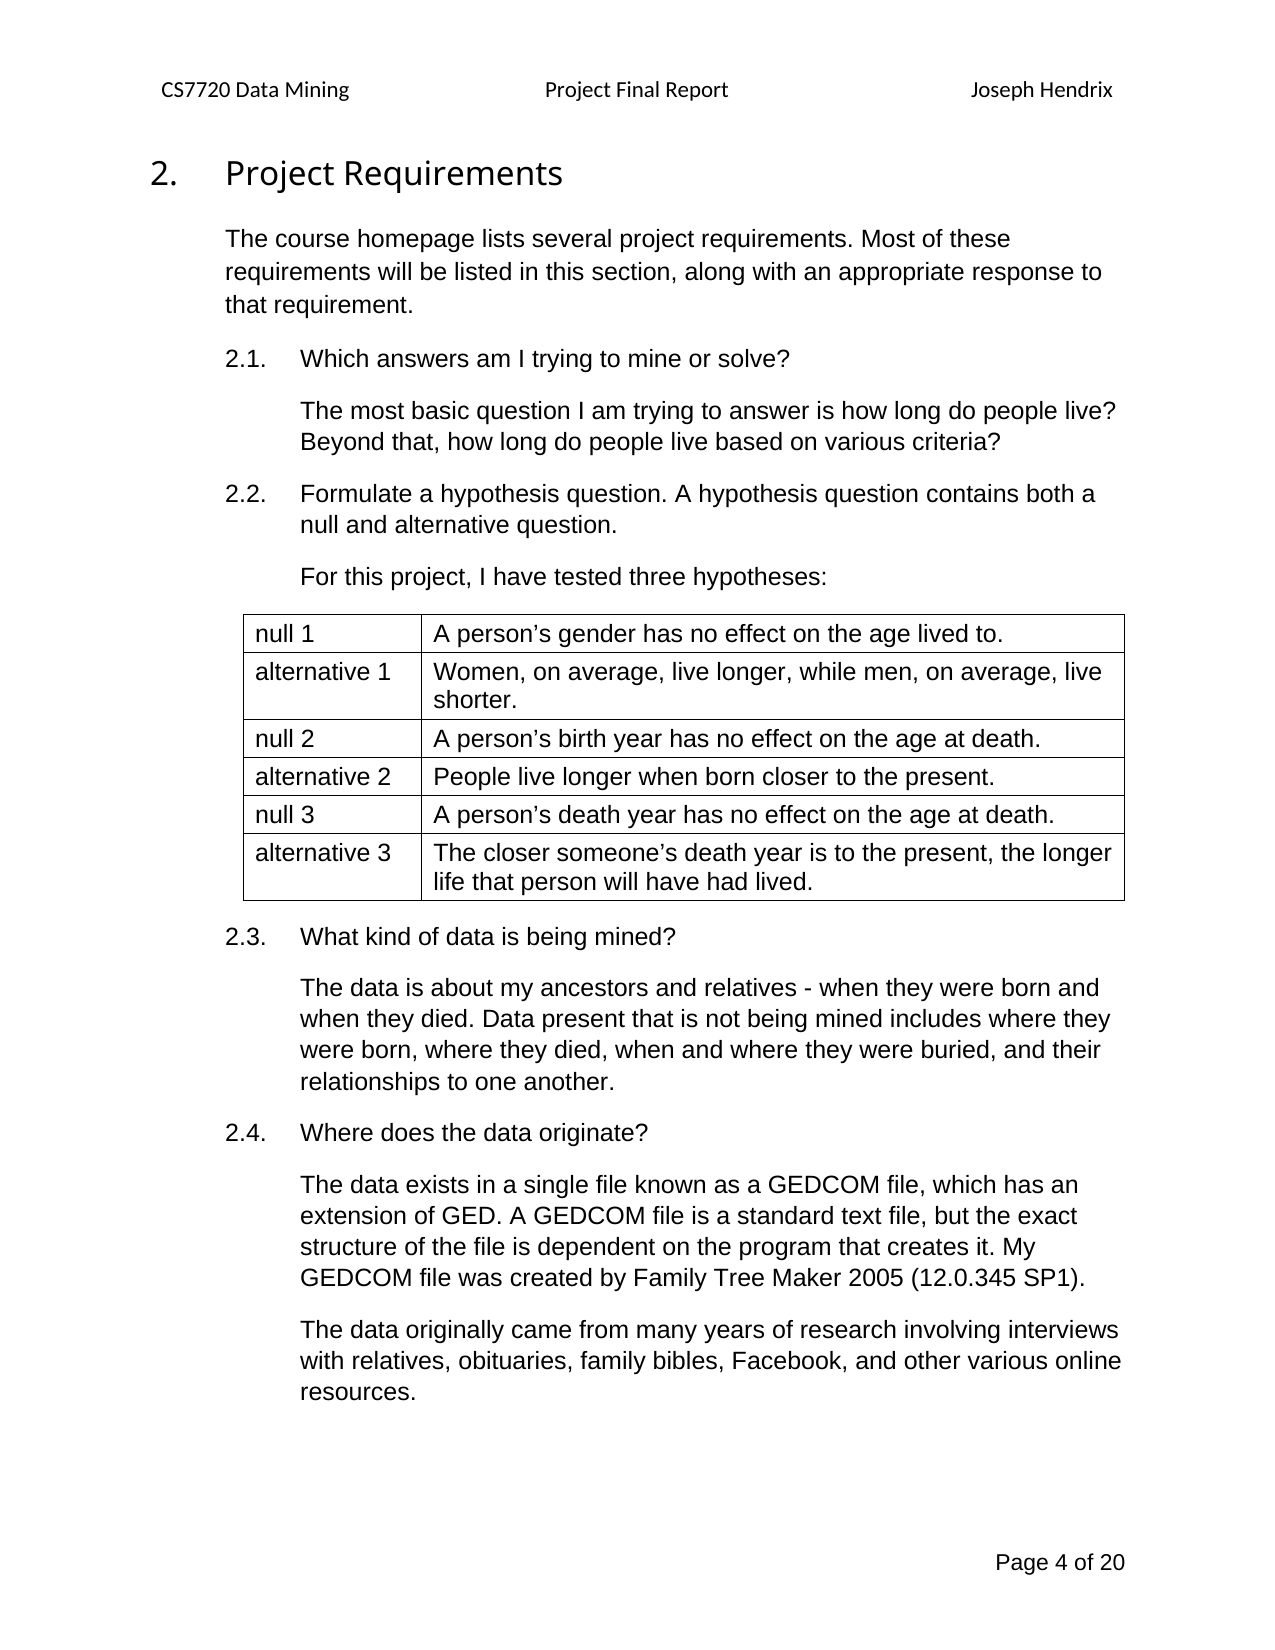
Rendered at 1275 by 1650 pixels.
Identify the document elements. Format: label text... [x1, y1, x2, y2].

table_cell Women, on average, live longer, while men, on average, live shorter. [422, 653, 1124, 718]
subtitle Formulate a hypothesis question. A hypothesis question contains both a null and alternative question. [225, 479, 1125, 538]
table_header A person’s gender has no effect on the age lived to. [422, 615, 1124, 652]
text The data is about my ancestors and relatives - when they were born and when they died. Data present that is not being mined includes where they were born, where they died, when and where they were buried, and their relationships to one another. [300, 973, 1125, 1095]
table_cell alternative 2 [244, 758, 421, 795]
subtitle Where does the data originate? [225, 1118, 1125, 1147]
table_header null 1 [244, 615, 421, 652]
table_cell alternative 3 [244, 834, 421, 900]
table_cell A person’s death year has no effect on the age at death. [422, 796, 1124, 833]
table_cell A person’s birth year has no effect on the age at death. [422, 720, 1124, 757]
subtitle Which answers am I trying to mine or solve? [225, 344, 1125, 373]
subtitle Project Requirements [150, 150, 1125, 195]
table_cell The closer someone’s death year is to the present, the longer life that person will have had lived. [422, 834, 1124, 900]
text The course homepage lists several project requirements. Most of these requirements will be listed in this section, along with an appropriate response to that requirement. [225, 224, 1125, 319]
text The data originally came from many years of research involving interviews with relatives, obituaries, family bibles, Facebook, and other various online resources. [300, 1315, 1125, 1406]
table_cell People live longer when born closer to the present. [422, 758, 1124, 795]
text The data exists in a single file known as a GEDCOM file, which has an extension of GED. A GEDCOM file is a standard text file, but the exact structure of the file is dependent on the program that creates it. My GEDCOM file was created by Family Tree Maker 2005 (12.0.345 SP1). [300, 1170, 1125, 1292]
table_cell null 2 [244, 720, 421, 757]
table_cell alternative 1 [244, 653, 421, 718]
text For this project, I have tested three hypotheses: [300, 562, 1125, 590]
text The most basic question I am trying to answer is how long do people live? Beyond that, how long do people live based on various criteria? [300, 396, 1125, 456]
table_cell null 3 [244, 796, 421, 833]
subtitle What kind of data is being mined? [225, 922, 1125, 950]
